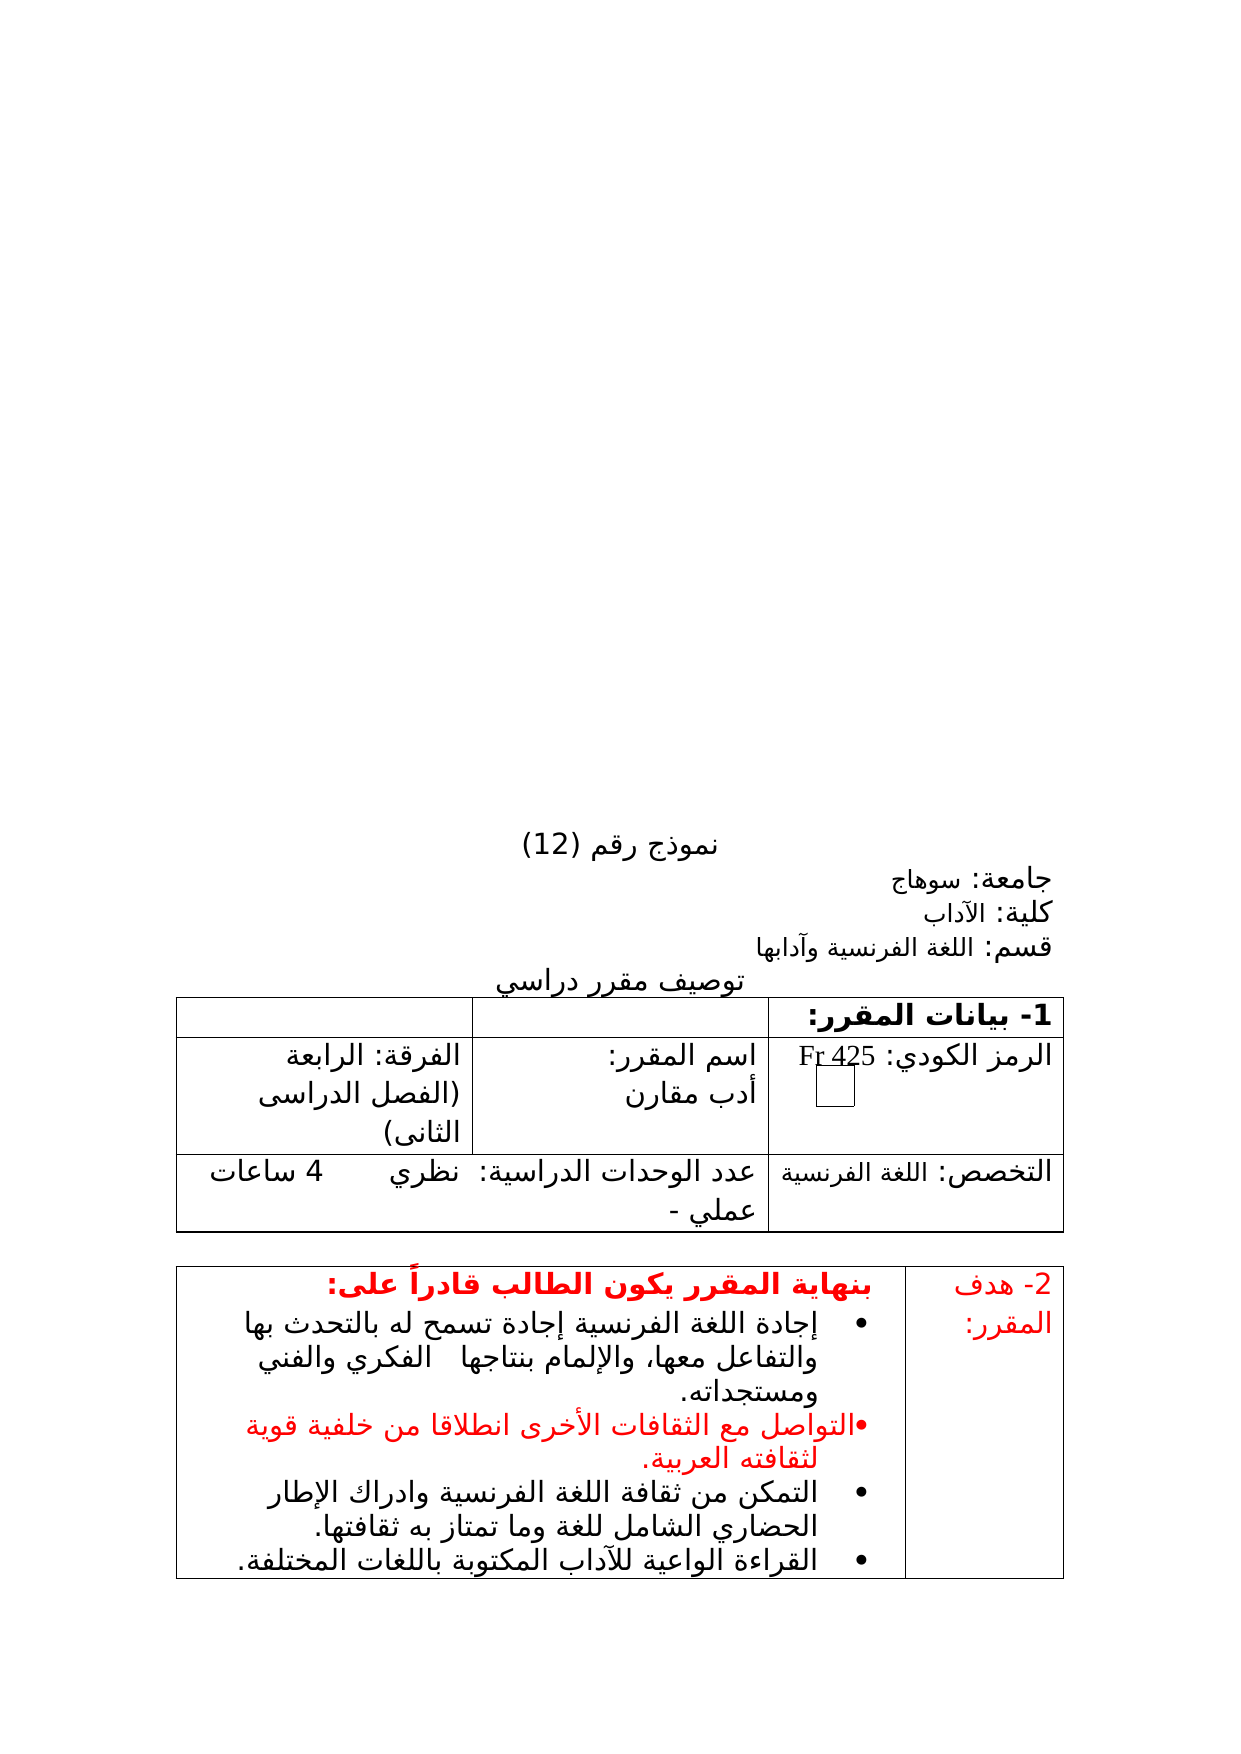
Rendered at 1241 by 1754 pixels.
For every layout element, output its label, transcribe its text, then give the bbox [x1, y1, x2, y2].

table_header [177, 998, 472, 1037]
table_header [473, 998, 768, 1037]
table_header بنهاية المقرر يكون الطالب قادراً على: إجادة اللغة الفرنسية إجادة تسمح له بالتحدث بها والتفاعل معها، والإلمام بنتاجها الفكري والفني ومستجداته. التواصل مع الثقافات الأخرى انطلاقا من خلفية قوية لثقافته العربية. التمكن من ثقافة اللغة الفرنسية وادراك الإطار الحضاري الشامل للغة وما تمتاز به ثقافتها. القراءة الواعية للآداب المكتوبة باللغات المختلفة. [177, 1267, 905, 1578]
table_cell عدد الوحدات الدراسية: نظري 4 ساعات عملي - [177, 1155, 768, 1231]
text قسم: اللغة الفرنسية وآدابها [187, 929, 1053, 963]
text توصيف مقرر دراسي [187, 963, 1053, 997]
table_header 1- بيانات المقرر: [769, 998, 1063, 1037]
table_cell الفرقة: الرابعة (الفصل الدراسى الثانى) [177, 1038, 472, 1154]
text نموذج رقم (12) [187, 827, 1053, 861]
table_cell التخصص: اللغة الفرنسية [769, 1155, 1063, 1231]
table_cell اسم المقرر: أدب مقارن [473, 1038, 768, 1154]
text جامعة: سوهاج [187, 861, 1053, 895]
table_cell الرمز الكودي: Fr 425 [769, 1038, 1063, 1154]
table_header 2- هدف المقرر: [906, 1267, 1063, 1578]
text كلية: الآداب [187, 895, 1053, 929]
